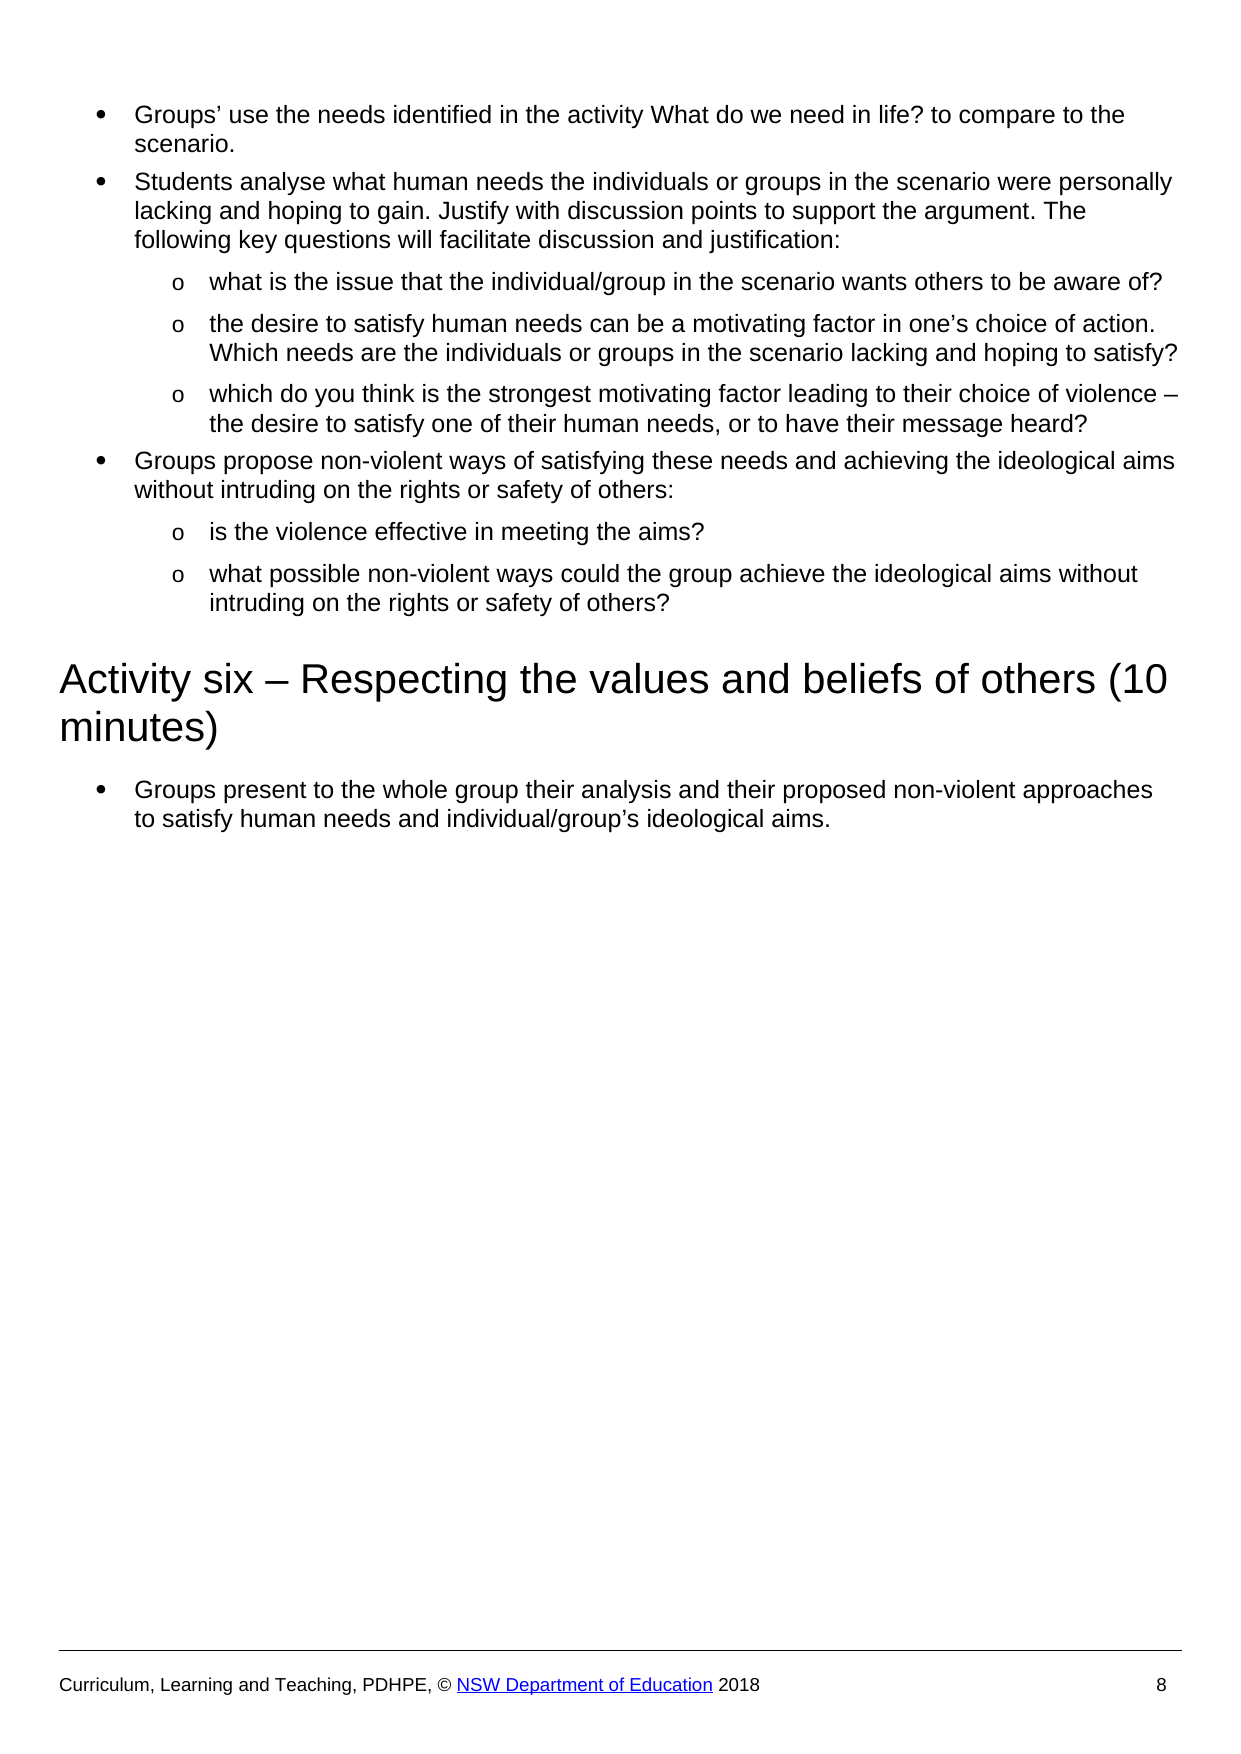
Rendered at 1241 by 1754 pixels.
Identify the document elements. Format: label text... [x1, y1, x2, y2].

list Groups propose non-violent ways of satisfying these needs and achieving the ideological aims without intruding on the rights or safety of others: [97, 446, 1181, 504]
list Groups’ use the needs identified in the activity What do we need in life? to compare to the scenario. [97, 100, 1181, 158]
list what is the issue that the individual/group in the scenario wants others to be aware of? [172, 266, 1181, 296]
text Activity six – Respecting the values and beliefs of others (10 minutes) [59, 654, 1181, 750]
list Groups present to the whole group their analysis and their proposed non-violent approaches to satisfy human needs and individual/group’s ideological aims. [97, 775, 1181, 833]
list which do you think is the strongest motivating factor leading to their choice of violence – the desire to satisfy one of their human needs, or to have their message heard? [172, 379, 1181, 437]
list what possible non-violent ways could the group achieve the ideological aims without intruding on the rights or safety of others? [172, 558, 1181, 616]
list the desire to satisfy human needs can be a motivating factor in one’s choice of action. Which needs are the individuals or groups in the scenario lacking and hoping to satisfy? [172, 308, 1181, 366]
list Students analyse what human needs the individuals or groups in the scenario were personally lacking and hoping to gain. Justify with discussion points to support the argument. The following key questions will facilitate discussion and justification: [97, 166, 1181, 254]
list is the violence effective in meeting the aims? [172, 516, 1181, 546]
